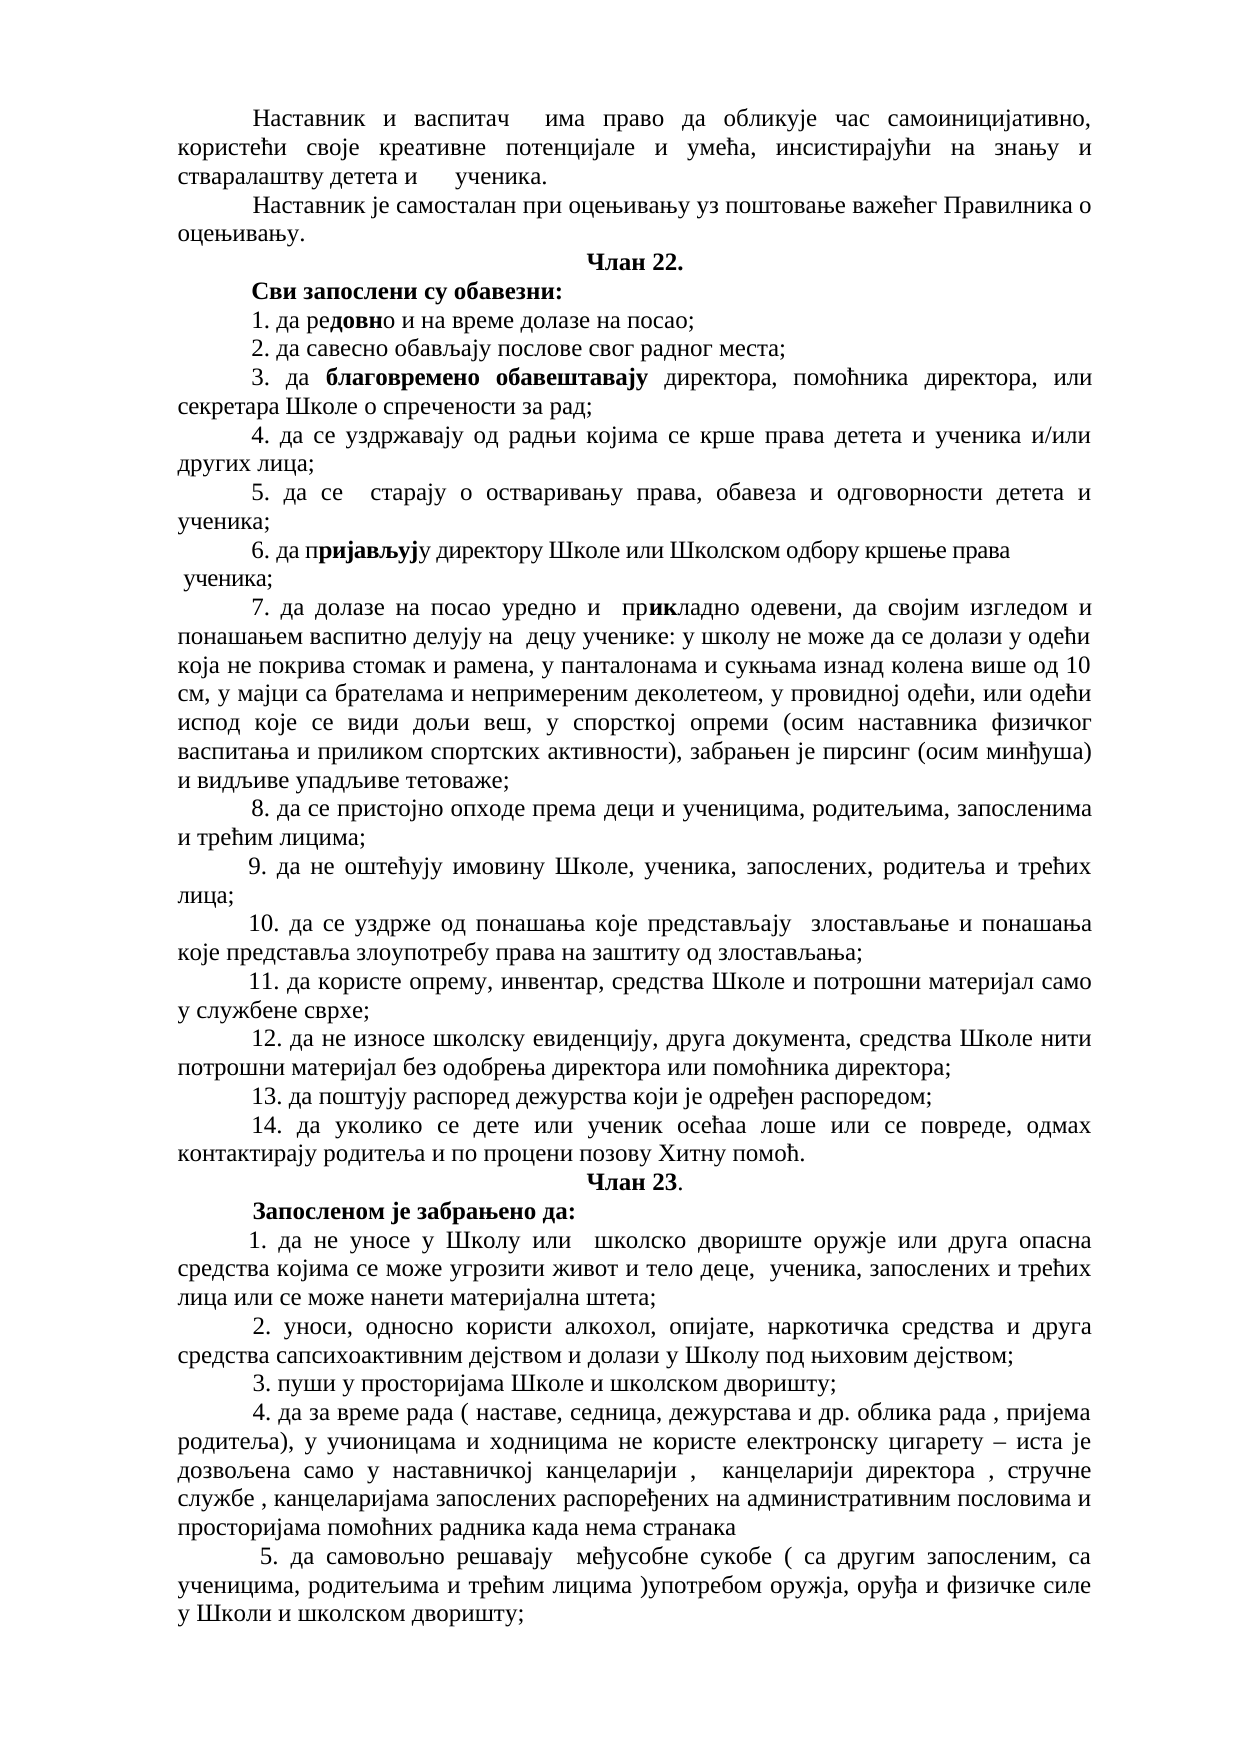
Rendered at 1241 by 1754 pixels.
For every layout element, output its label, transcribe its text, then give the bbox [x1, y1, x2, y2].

text 4. да се уздржавају од радњи којима се крше права детета и ученика и/или других лица; [177, 420, 1092, 477]
text 2. да савесно обављају послове свог радног места; [177, 333, 1092, 362]
text Наставник и васпитач има право да обликује час самоиницијативно, користећи своје креативне потенцијале и умећа, инсистирајући на знању и стваралаштву детета и ученика. [177, 103, 1092, 190]
text 13. да поштују распоред дежурства који је одређен распоредом; [177, 1081, 1092, 1110]
text 2. уноси, односно користи алкохол, опијате, наркотичка средства и друга средства сапсихоактивним дејством и долази у Школу под њиховим дејством; [177, 1311, 1092, 1368]
text 5. да самовољно решавају међусобне сукобе ( са другим запосленим, са ученицима, родитељима и трећим лицима )употребом оружја, оруђа и физичке силе у Школи и школском дворишту; [177, 1541, 1092, 1627]
text 9. да не оштећују имовину Школе, ученика, запослених, родитеља и трећих лица; [177, 851, 1092, 908]
text Члан 23. [177, 1167, 1092, 1196]
text 4. да за време рада ( наставе, седница, дежурстава и др. облика рада , пријема родитеља), у учионицама и ходницима не користе електронску цигарету – иста је дозвољена само у наставничкој канцеларији , канцеларији директора , стручне службе , канцеларијама запослених распоређених на административним пословима и просторијама помоћних радника када нема странака [177, 1397, 1092, 1541]
text 3. пуши у просторијама Школе и школском дворишту; [177, 1368, 1092, 1397]
text 12. да не износе школску евиденцију, друга документа, средства Школе нити потрошни материјал без одобрења директора или помоћника директора; [177, 1023, 1092, 1081]
text 14. да уколико се дете или ученик осећаа лоше или се повреде, одмах контактирају родитеља и по процени позову Хитну помоћ. [177, 1110, 1092, 1167]
text 10. да се уздрже од понашања које представљају злостављање и понашања које представља злоупотребу права на заштиту од злостављања; [177, 908, 1092, 966]
text 1. да редовно и на време долазе на посао; [177, 305, 1092, 333]
text Сви запослени су обавезни: [177, 276, 1092, 305]
text 6. да пријављују директору Школе или Школском одбору кршење права [177, 535, 1092, 563]
text 3. да благовремено обавештавају директора, помоћника директора, или секретара Школе о спречености за рад; [177, 362, 1092, 420]
text Наставник је самосталан при оцењивању уз поштовање важећег Правилника о оцењивању. [177, 190, 1092, 247]
text 1. да не уносе у Школу или школско двориште оружје или друга опасна средства којима се може угрозити живот и тело деце, ученика, запослених и трећих лица или се може нанети материјална штета; [177, 1225, 1092, 1311]
text 5. да се старају о остваривању права, обавеза и одговорности детета и ученика; [177, 477, 1092, 535]
text Запосленом је забрањено да: [177, 1196, 1092, 1225]
text 8. да се пристојно опходе према деци и ученицима, родитељима, запосленима и трећим лицима; [177, 793, 1092, 851]
text 7. да долазе на посао уредно и прикладно одевени, да својим изгледом и понашањем васпитно делују на децу ученике: у школу не може да се долази у одећи која не покрива стомак и рамена, у панталонама и сукњама изнад колена више од 10 см, у мајци са брателама и непримереним деколетеом, у провидној одећи, или одећи испод које се види дољи веш, у спорсткој опреми (осим наставника физичког васпитања и приликом спортских активности), забрањен је пирсинг (осим минђуша) и видљиве упадљиве тетоваже; [177, 592, 1092, 793]
text Члан 22. [177, 247, 1092, 276]
text 11. да користе опрему, инвентар, средства Школе и потрошни материјал само у службене сврхе; [177, 966, 1092, 1023]
text ученика; [177, 563, 1092, 592]
